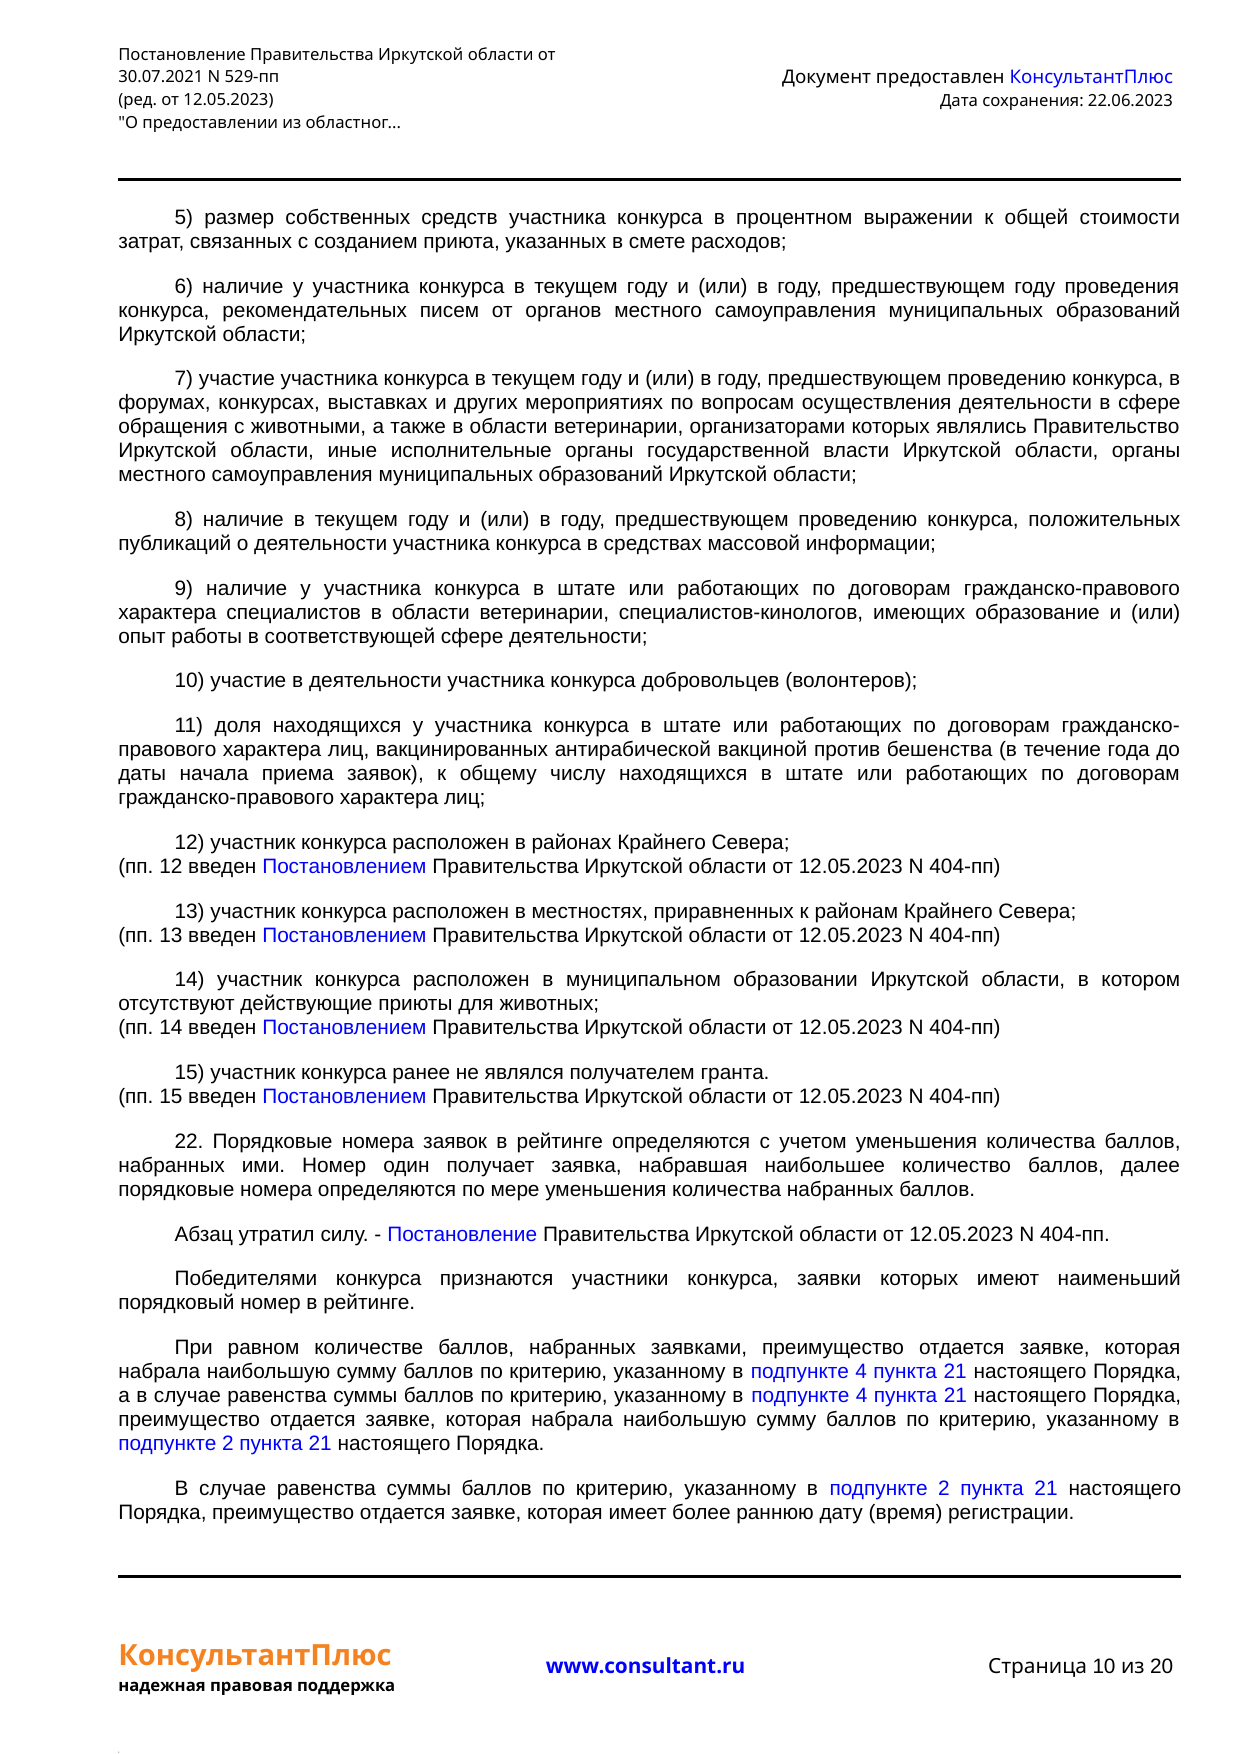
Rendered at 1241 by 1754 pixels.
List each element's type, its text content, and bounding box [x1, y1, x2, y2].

text 7) участие участника конкурса в текущем году и (или) в году, предшествующем проведению конкурса, в форумах, конкурсах, выставках и других мероприятиях по вопросам осуществления деятельности в сфере обращения с животными, а также в области ветеринарии, организаторами которых являлись Правительство Иркутской области, иные исполнительные органы государственной власти Иркутской области, органы местного самоуправления муниципальных образований Иркутской области; [118, 366, 1181, 486]
text 8) наличие в текущем году и (или) в году, предшествующем проведению конкурса, положительных публикаций о деятельности участника конкурса в средствах массовой информации; [118, 507, 1181, 555]
text При равном количестве баллов, набранных заявками, преимущество отдается заявке, которая набрала наибольшую сумму баллов по критерию, указанному в подпункте 4 пункта 21 настоящего Порядка, а в случае равенства суммы баллов по критерию, указанному в подпункте 4 пункта 21 настоящего Порядка, преимущество отдается заявке, которая набрала наибольшую сумму баллов по критерию, указанному в подпункте 2 пункта 21 настоящего Порядка. [118, 1335, 1181, 1455]
text 9) наличие у участника конкурса в штате или работающих по договорам гражданско-правового характера специалистов в области ветеринарии, специалистов-кинологов, имеющих образование и (или) опыт работы в соответствующей сфере деятельности; [118, 576, 1181, 647]
text 11) доля находящихся у участника конкурса в штате или работающих по договорам гражданско-правового характера лиц, вакцинированных антирабической вакциной против бешенства (в течение года до даты начала приема заявок), к общему числу находящихся в штате или работающих по договорам гражданско-правового характера лиц; [118, 713, 1181, 809]
text 15) участник конкурса ранее не являлся получателем гранта. [118, 1060, 1181, 1084]
text (пп. 13 введен Постановлением Правительства Иркутской области от 12.05.2023 N 404-пп) [118, 922, 1181, 946]
text (пп. 14 введен Постановлением Правительства Иркутской области от 12.05.2023 N 404-пп) [118, 1015, 1181, 1039]
text 13) участник конкурса расположен в местностях, приравненных к районам Крайнего Севера; [118, 898, 1181, 922]
text Абзац утратил силу. - Постановление Правительства Иркутской области от 12.05.2023 N 404-пп. [118, 1221, 1181, 1245]
text 6) наличие у участника конкурса в текущем году и (или) в году, предшествующем году проведения конкурса, рекомендательных писем от органов местного самоуправления муниципальных образований Иркутской области; [118, 273, 1181, 345]
text 10) участие в деятельности участника конкурса добровольцев (волонтеров); [118, 668, 1181, 692]
text 5) размер собственных средств участника конкурса в процентном выражении к общей стоимости затрат, связанных с созданием приюта, указанных в смете расходов; [118, 205, 1181, 253]
text Победителями конкурса признаются участники конкурса, заявки которых имеют наименьший порядковый номер в рейтинге. [118, 1266, 1181, 1314]
text В случае равенства суммы баллов по критерию, указанному в подпункте 2 пункта 21 настоящего Порядка, преимущество отдается заявке, которая имеет более раннюю дату (время) регистрации. [118, 1476, 1181, 1523]
text 22. Порядковые номера заявок в рейтинге определяются с учетом уменьшения количества баллов, набранных ими. Номер один получает заявка, набравшая наибольшее количество баллов, далее порядковые номера определяются по мере уменьшения количества набранных баллов. [118, 1129, 1181, 1201]
text (пп. 15 введен Постановлением Правительства Иркутской области от 12.05.2023 N 404-пп) [118, 1084, 1181, 1108]
text 12) участник конкурса расположен в районах Крайнего Севера; [118, 830, 1181, 854]
text (пп. 12 введен Постановлением Правительства Иркутской области от 12.05.2023 N 404-пп) [118, 854, 1181, 878]
text 14) участник конкурса расположен в муниципальном образовании Иркутской области, в котором отсутствуют действующие приюты для животных; [118, 967, 1181, 1015]
